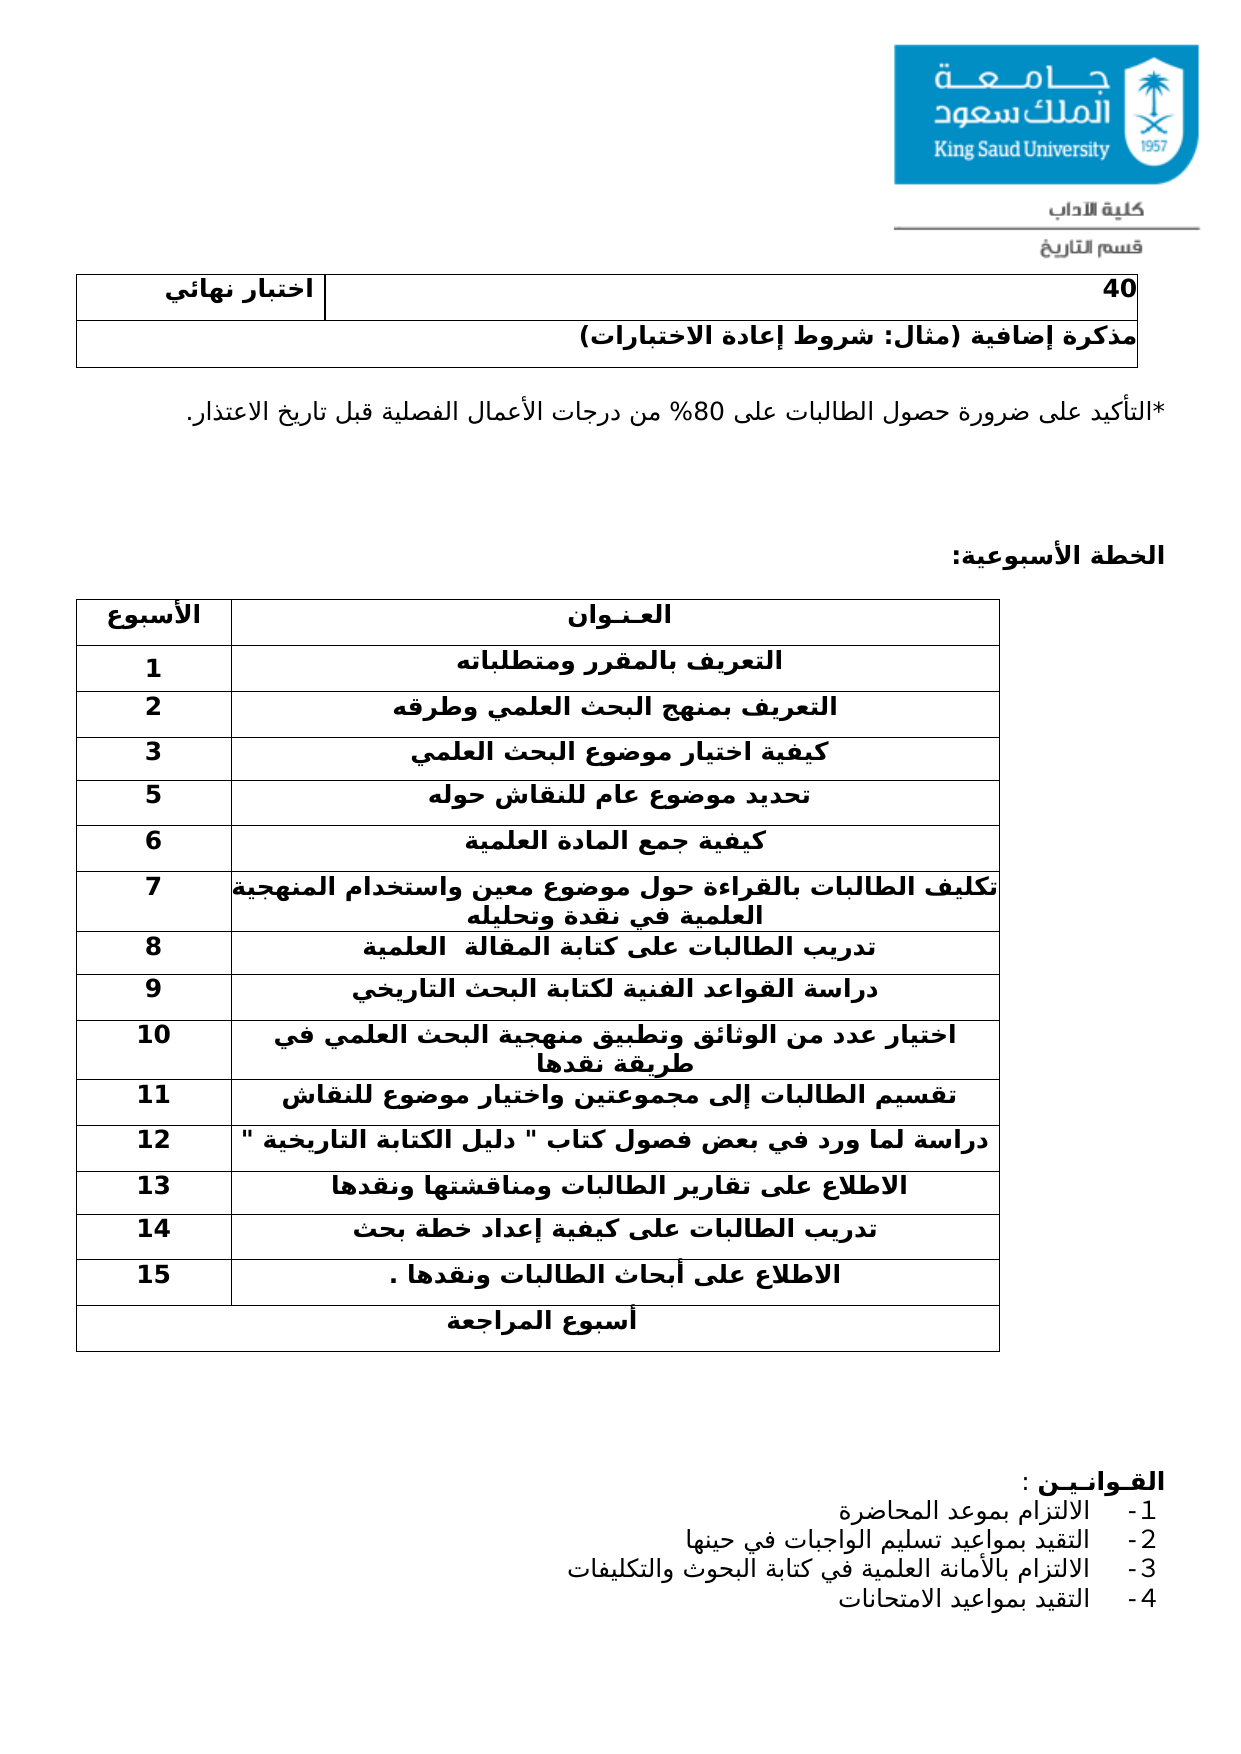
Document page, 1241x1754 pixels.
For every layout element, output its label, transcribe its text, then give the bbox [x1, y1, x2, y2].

table_cell اختبار نهائي [77, 275, 324, 320]
table_cell 9 [77, 975, 231, 1019]
table_cell 10 [77, 1021, 231, 1079]
table_cell تقسيم الطالبات إلى مجموعتين واختيار موضوع للنقاش [232, 1080, 999, 1125]
table_cell 40 [326, 275, 1137, 320]
text *التأكيد على ضرورة حصول الطالبات على 80% من درجات الأعمال الفصلية قبل تاريخ الاعتذار. [75, 397, 1165, 426]
table_cell 6 [77, 826, 231, 871]
table_cell تكليف الطالبات بالقراءة حول موضوع معين واستخدام المنهجية العلمية في نقدة وتحليله [232, 872, 999, 931]
table_cell كيفية جمع المادة العلمية [232, 826, 999, 871]
table_cell 3 [77, 738, 231, 779]
table_cell تحديد موضوع عام للنقاش حوله [232, 781, 999, 825]
text الخطة الأسبوعية: [75, 541, 1165, 570]
text القـوانـيـن : [75, 1467, 1165, 1496]
list الالتزام بموعد المحاضرة [75, 1496, 1128, 1525]
table_cell 1 [77, 646, 231, 691]
table_cell 5 [77, 781, 231, 825]
table_cell 15 [77, 1260, 231, 1305]
list التقيد بمواعيد الامتحانات [75, 1584, 1128, 1613]
table_cell 14 [77, 1215, 231, 1259]
table_cell الاطلاع على أبحاث الطالبات ونقدها . [232, 1260, 999, 1305]
table_cell دراسة لما ورد في بعض فصول كتاب " دليل الكتابة التاريخية " [232, 1126, 999, 1171]
table_header العـنـوان [232, 600, 999, 645]
picture [893, 42, 1202, 274]
table_cell اختيار عدد من الوثائق وتطبيق منهجية البحث العلمي في طريقة نقدها [232, 1021, 999, 1079]
table_cell 13 [77, 1172, 231, 1213]
table_cell 8 [77, 932, 231, 974]
table_cell دراسة القواعد الفنية لكتابة البحث التاريخي [232, 975, 999, 1019]
list الالتزام بالأمانة العلمية في كتابة البحوث والتكليفات [75, 1554, 1128, 1584]
list التقيد بمواعيد تسليم الواجبات في حينها [75, 1525, 1128, 1554]
table_cell تدريب الطالبات على كتابة المقالة العلمية [232, 932, 999, 974]
table_header الأسبوع [77, 600, 231, 645]
table_cell التعريف بمنهج البحث العلمي وطرقه [232, 692, 999, 737]
table_cell الاطلاع على تقارير الطالبات ومناقشتها ونقدها [232, 1172, 999, 1213]
table_cell 2 [77, 692, 231, 737]
table_cell التعريف بالمقرر ومتطلباته [232, 646, 999, 691]
table_cell كيفية اختيار موضوع البحث العلمي [232, 738, 999, 779]
table_cell 12 [77, 1126, 231, 1171]
table_cell مذكرة إضافية (مثال: شروط إعادة الاختبارات) [77, 321, 1137, 367]
table_cell تدريب الطالبات على كيفية إعداد خطة بحث [232, 1215, 999, 1259]
table_cell 7 [77, 872, 231, 931]
table_cell 11 [77, 1080, 231, 1125]
table_cell أسبوع المراجعة [77, 1306, 999, 1351]
